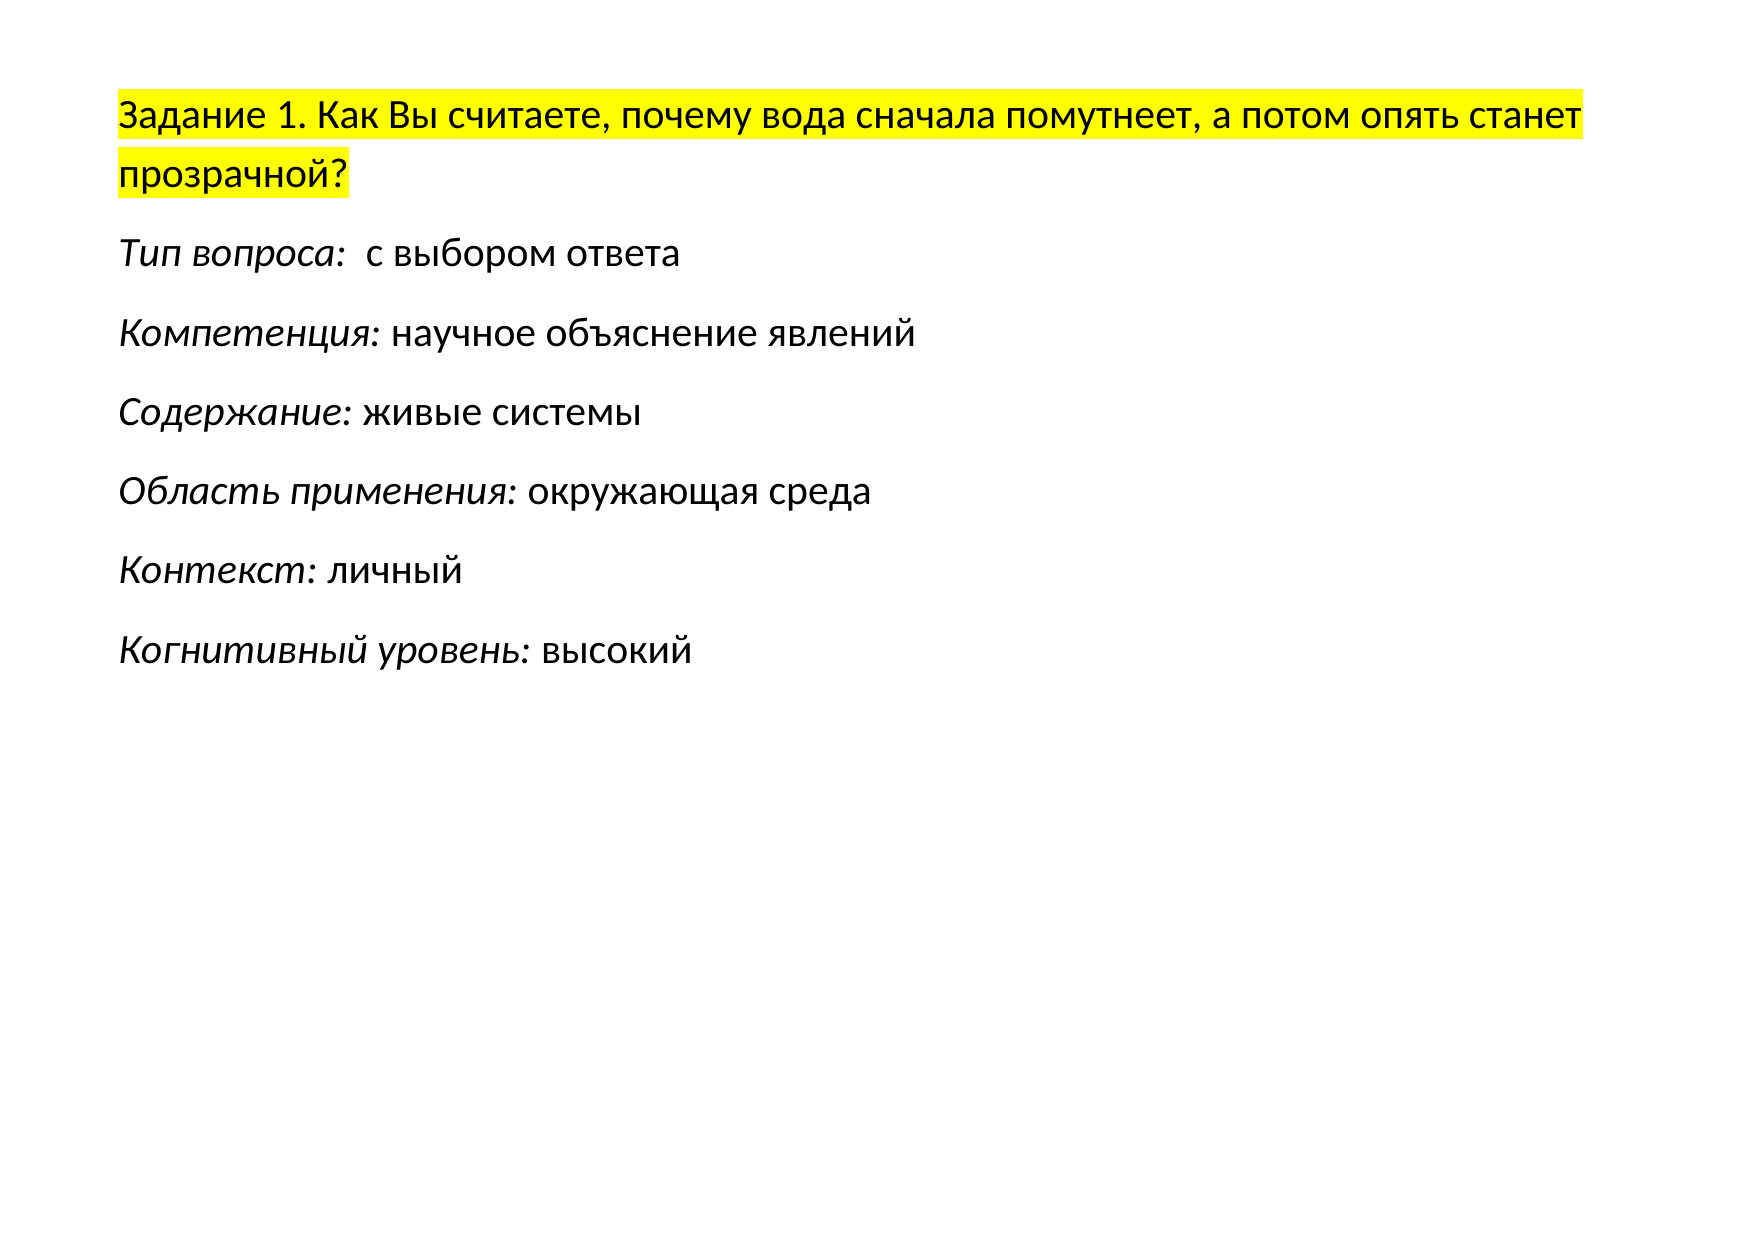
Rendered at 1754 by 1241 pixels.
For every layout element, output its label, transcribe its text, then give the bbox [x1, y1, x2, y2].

text Содержание: живые системы [118, 385, 1636, 436]
text Задание 1. Как Вы считаете, почему вода сначала помутнеет, а потом опять станет прозрачной? [118, 88, 1636, 198]
text Контекст: личный [118, 543, 1636, 594]
text Компетенция: научное объяснение явлений [118, 306, 1636, 356]
text Тип вопроса: с выбором ответа [118, 226, 1636, 277]
text Когнитивный уровень: высокий [118, 623, 1636, 673]
text Область применения: окружающая среда [118, 464, 1636, 515]
